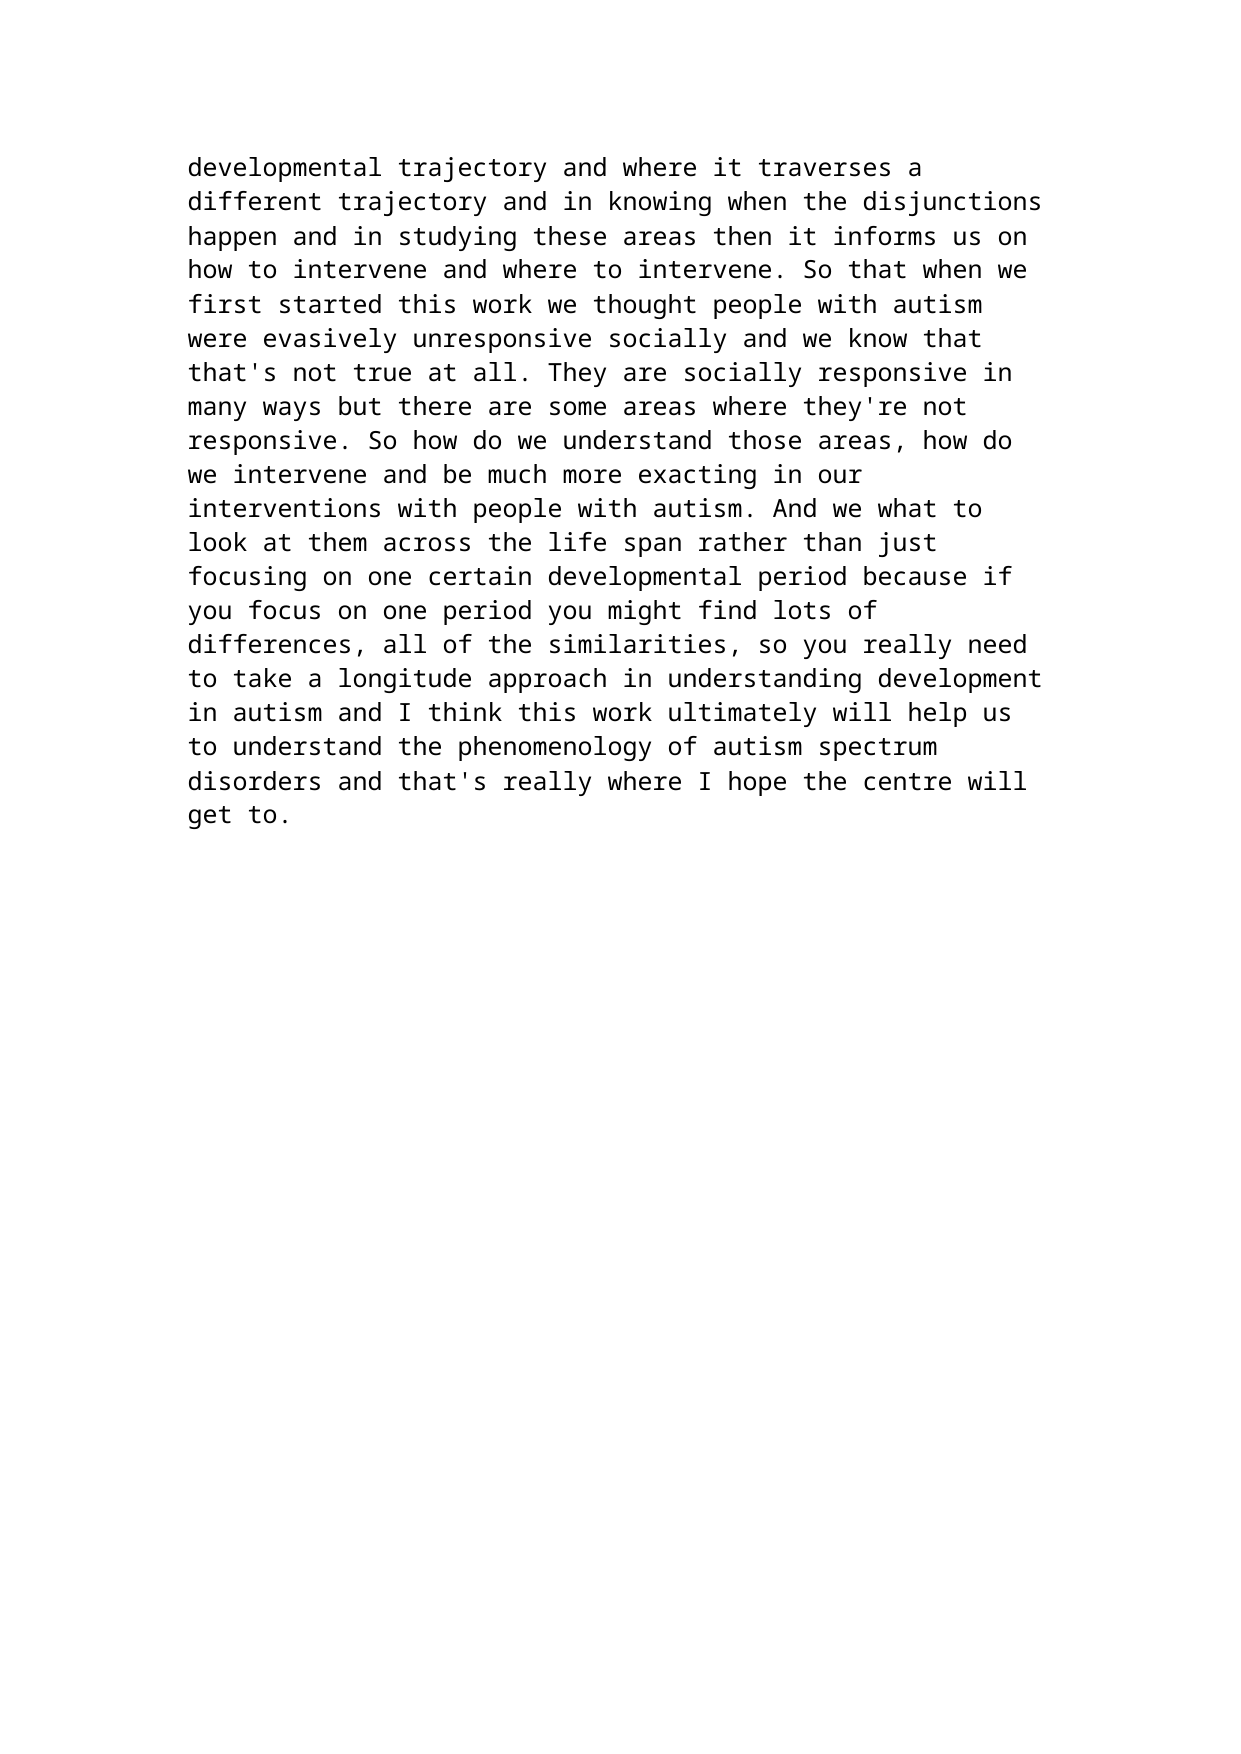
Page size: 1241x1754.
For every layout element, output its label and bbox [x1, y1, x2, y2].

text [187, 150, 1053, 831]
